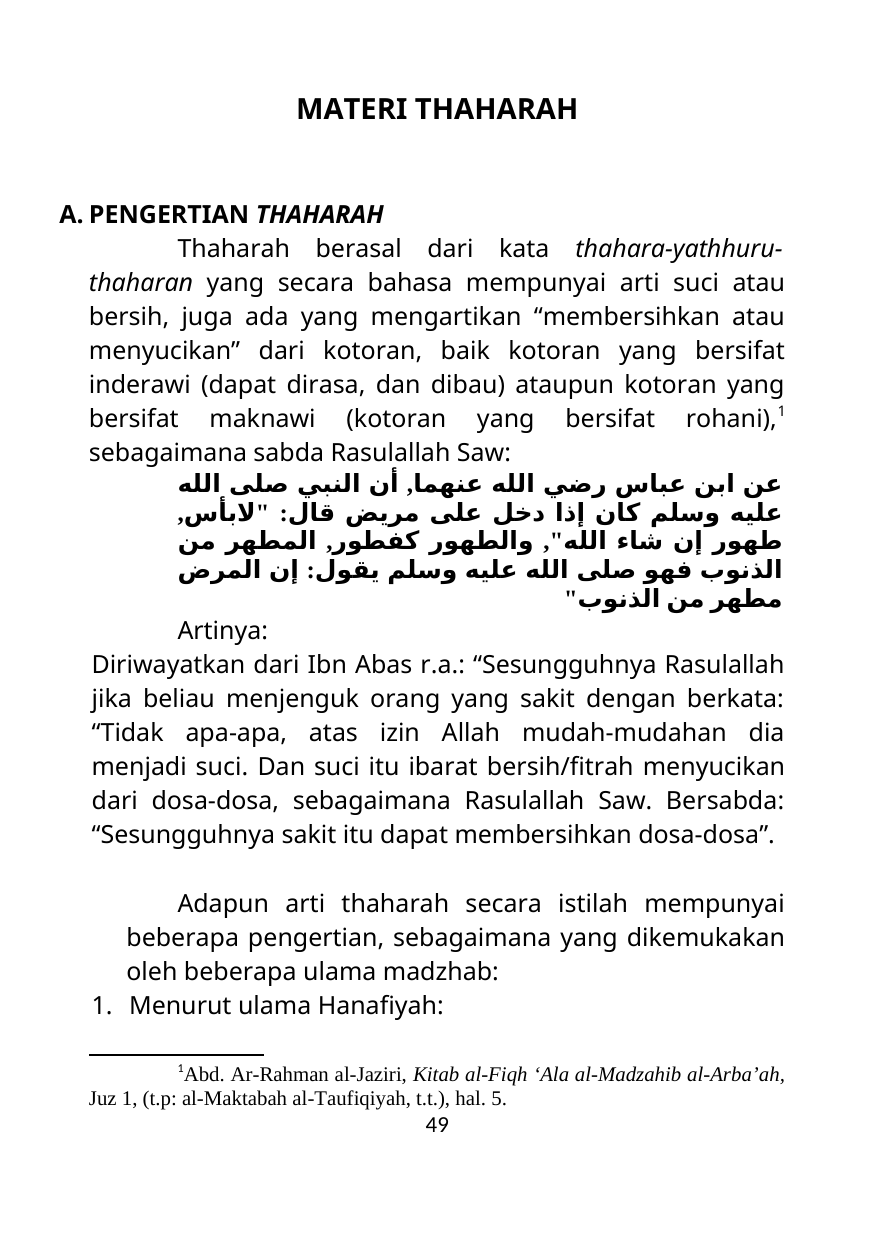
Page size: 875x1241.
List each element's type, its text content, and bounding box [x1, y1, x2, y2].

text عن ابن عباس رضي الله عنهما, أن النبي صلى الله عليه وسلم كان إذا دخل على مريض قال: "لابأس, طهور إن شاء الله", والطهور كفطور, المطهر من الذنوب فهو صلى الله عليه وسلم يقول: إن المرض مطهر من الذنوب" [177, 469, 783, 613]
text Thaharah berasal dari kata thahara-yathhuru-thaharan yang secara bahasa mempunyai arti suci atau bersih, juga ada yang mengartikan “membersihkan atau menyucikan” dari kotoran, baik kotoran yang bersifat inderawi (dapat dirasa, dan dibau) ataupun kotoran yang bersifat maknawi (kotoran yang bersifat rohani), sebagaimana sabda Rasulallah Saw: [89, 231, 785, 469]
text MATERI THAHARAH [89, 89, 785, 128]
text Adapun arti thaharah secara istilah mempunyai beberapa pengertian, sebagaimana yang dikemukakan oleh beberapa ulama madzhab: [126, 885, 785, 987]
list Menurut ulama Hanafiyah: [91, 987, 741, 1021]
text Artinya: [91, 613, 741, 647]
list PENGERTIAN THAHARAH [59, 196, 785, 231]
text Diriwayatkan dari Ibn Abas r.a.: “Sesungguhnya Rasulallah jika beliau menjenguk orang yang sakit dengan berkata: “Tidak apa-apa, atas izin Allah mudah-mudahan dia menjadi suci. Dan suci itu ibarat bersih/fitrah menyucikan dari dosa-dosa, sebagaimana Rasulallah Saw. Bersabda: “Sesungguhnya sakit itu dapat membersihkan dosa-dosa”. [91, 647, 785, 851]
